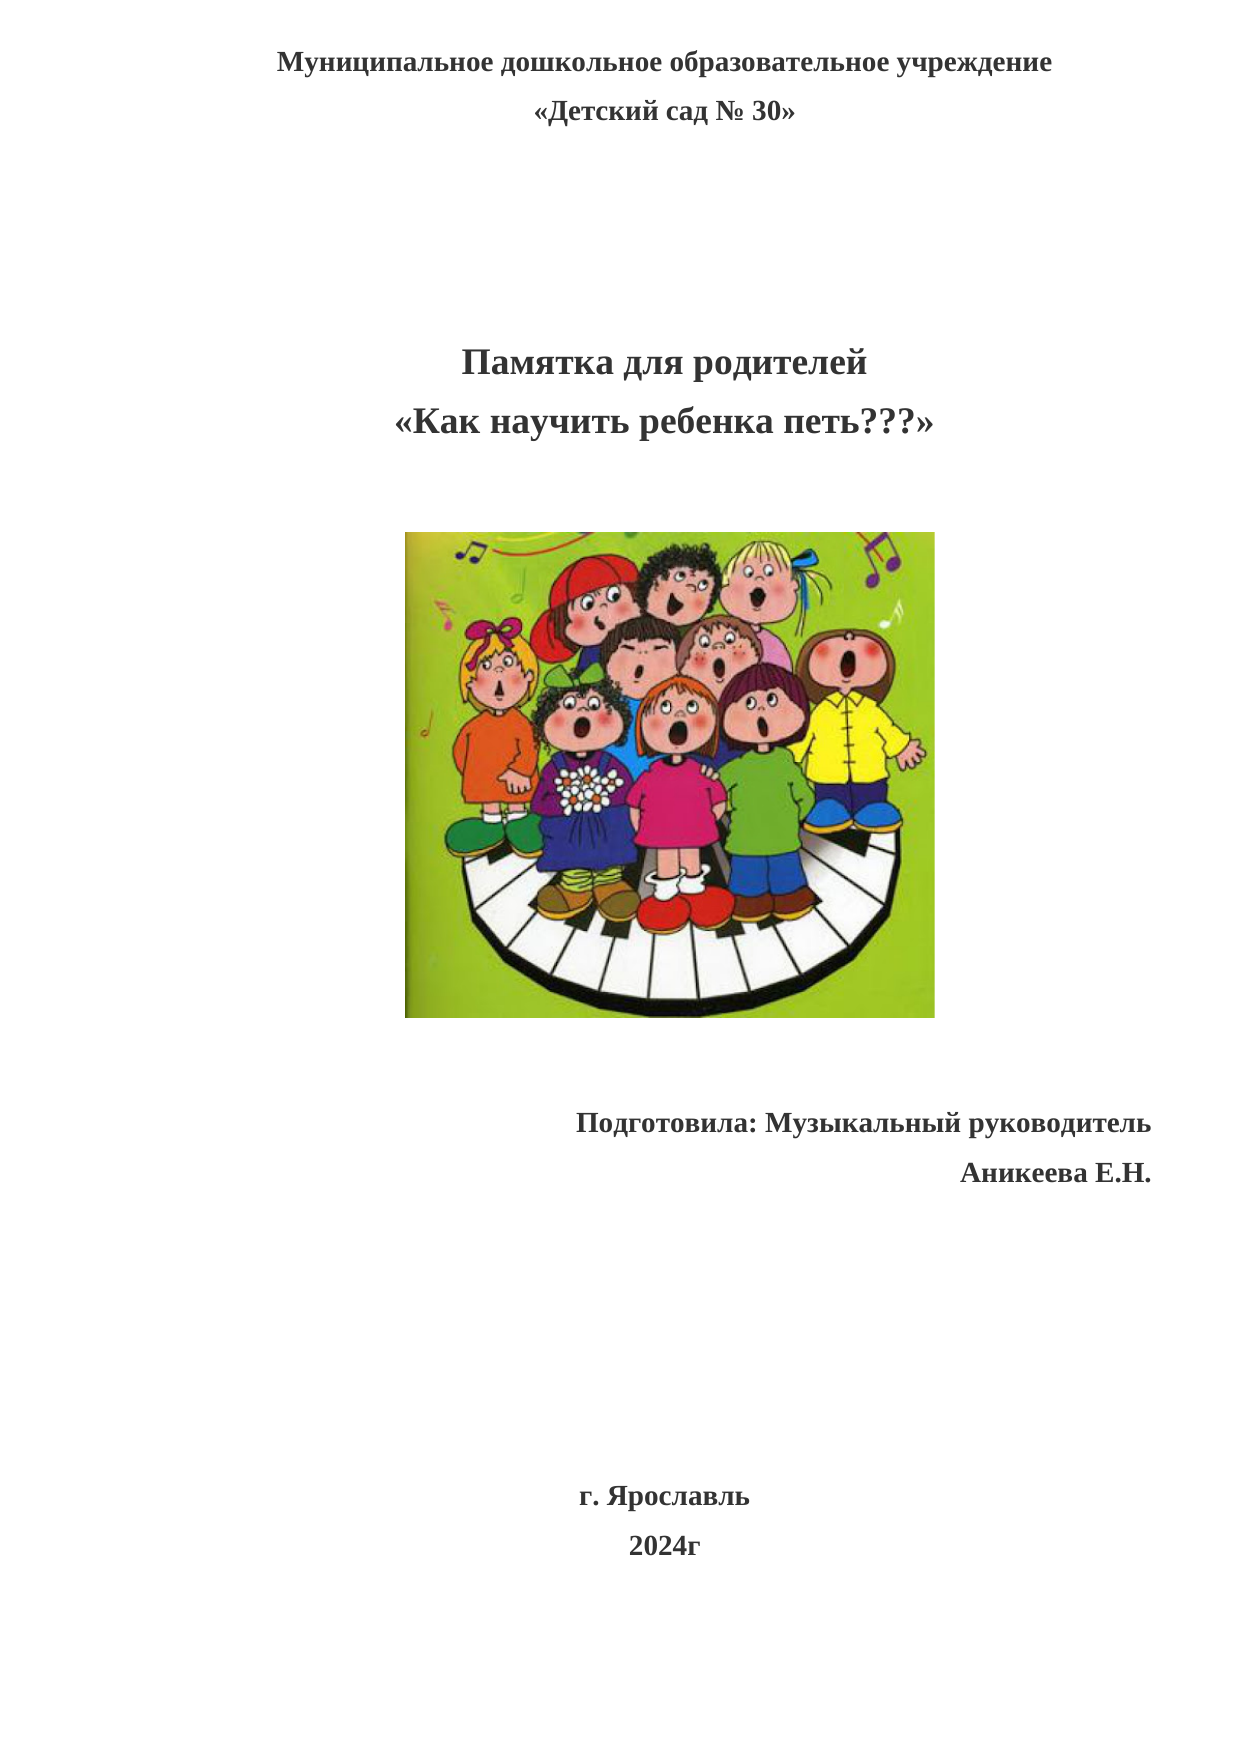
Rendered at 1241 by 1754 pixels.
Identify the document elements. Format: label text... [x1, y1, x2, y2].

text Аникеева Е.Н. [177, 1155, 1152, 1188]
text г. Ярославль [177, 1478, 1152, 1512]
text Памятка для родителей [177, 339, 1152, 382]
text «Детский сад № 30» [177, 93, 1152, 127]
text Подготовила: Музыкальный руководитель [177, 1106, 1152, 1139]
text «Как научить ребенка петь???» [177, 398, 1152, 441]
text 2024г [177, 1528, 1152, 1561]
text Муниципальное дошкольное образовательное учреждение [177, 44, 1152, 78]
picture [405, 532, 935, 1018]
